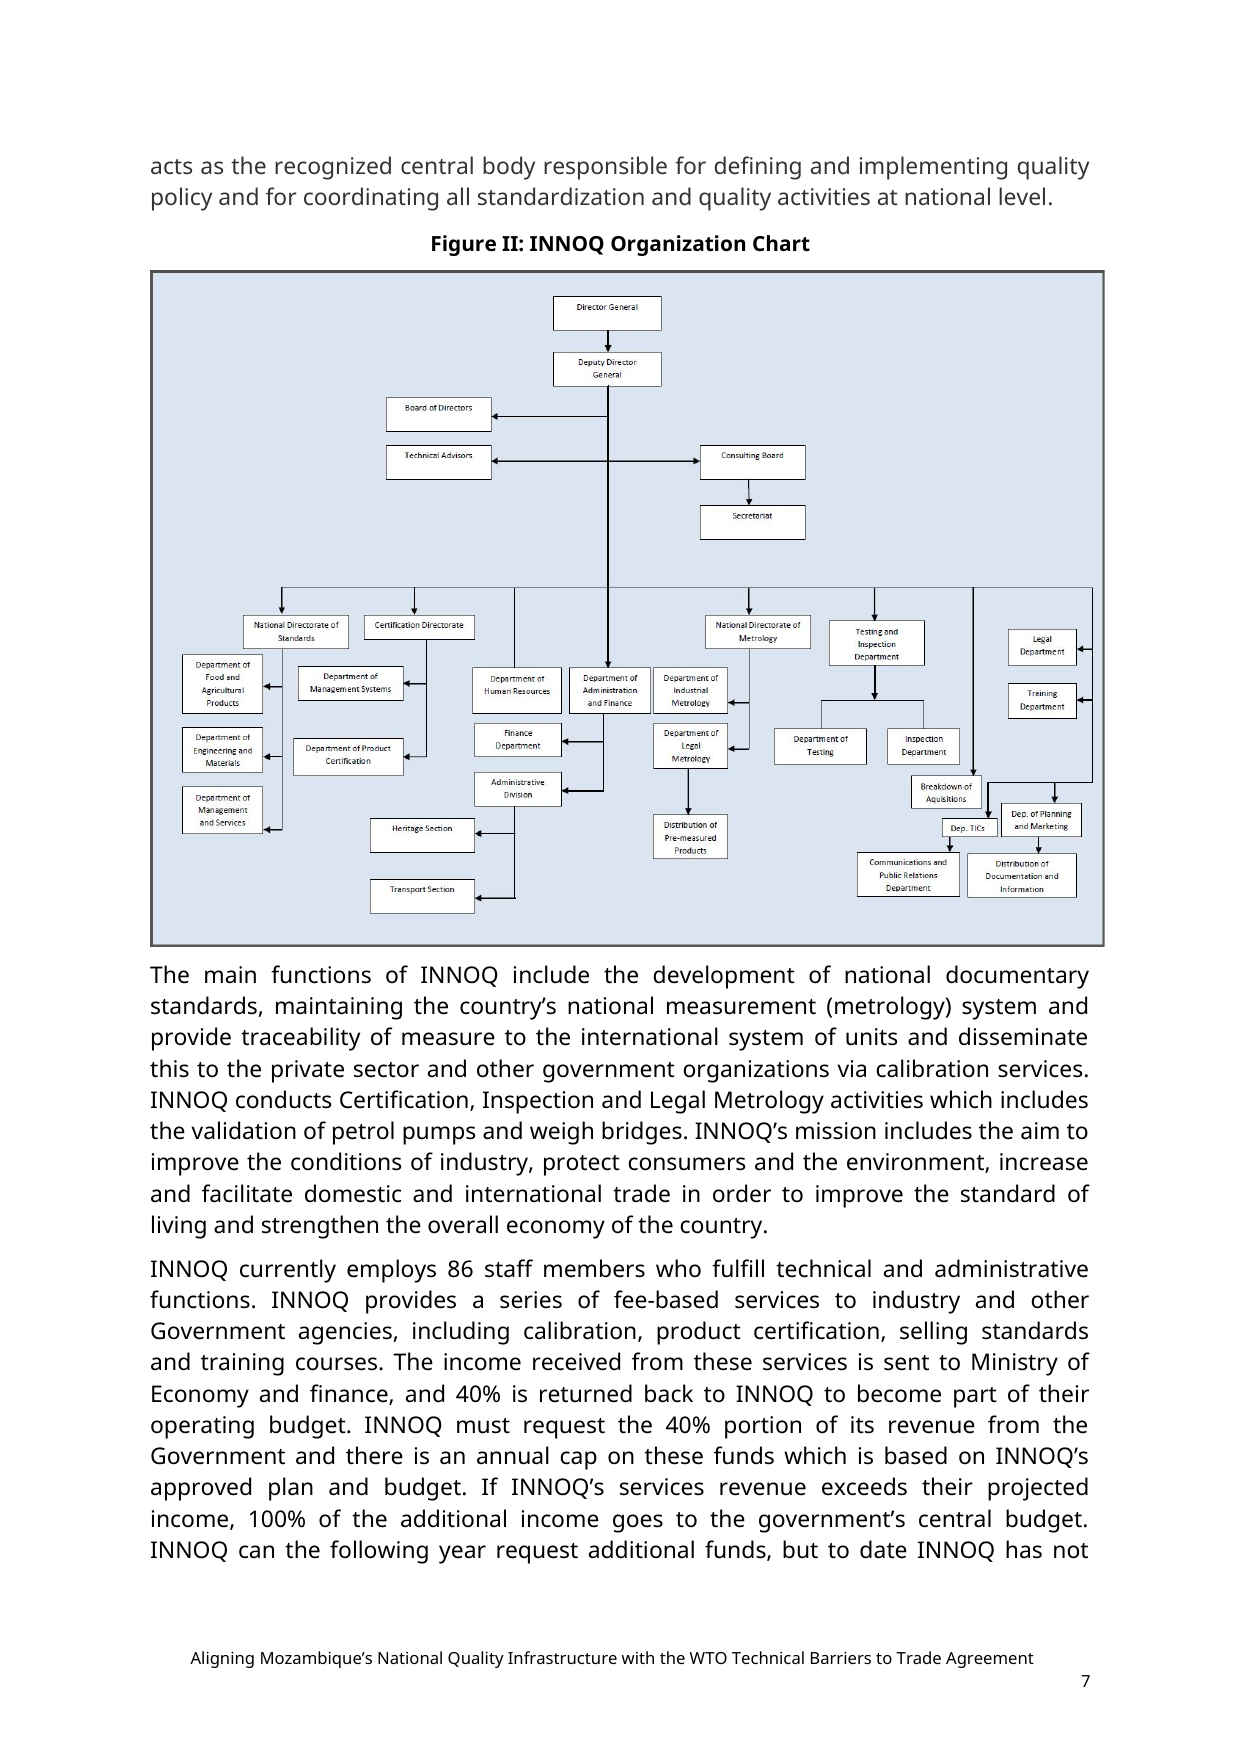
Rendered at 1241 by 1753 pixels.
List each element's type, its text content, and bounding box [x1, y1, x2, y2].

text Figure II: INNOQ Organization Chart [150, 229, 1090, 258]
picture [150, 270, 1105, 947]
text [150, 1252, 1090, 1565]
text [150, 150, 1090, 212]
text The main functions of INNOQ include the development of national documentary standards, maintaining the country’s national measurement (metrology) system and provide traceability of measure to the international system of units and disseminate this to the private sector and other government organizations via calibration services. INNOQ conducts Certification, Inspection and Legal Metrology activities which includes the validation of petrol pumps and weigh bridges. INNOQ’s mission includes the aim to improve the conditions of industry, protect consumers and the environment, increase and facilitate domestic and international trade in order to improve the standard of living and strengthen the overall economy of the country. [150, 959, 1090, 1240]
